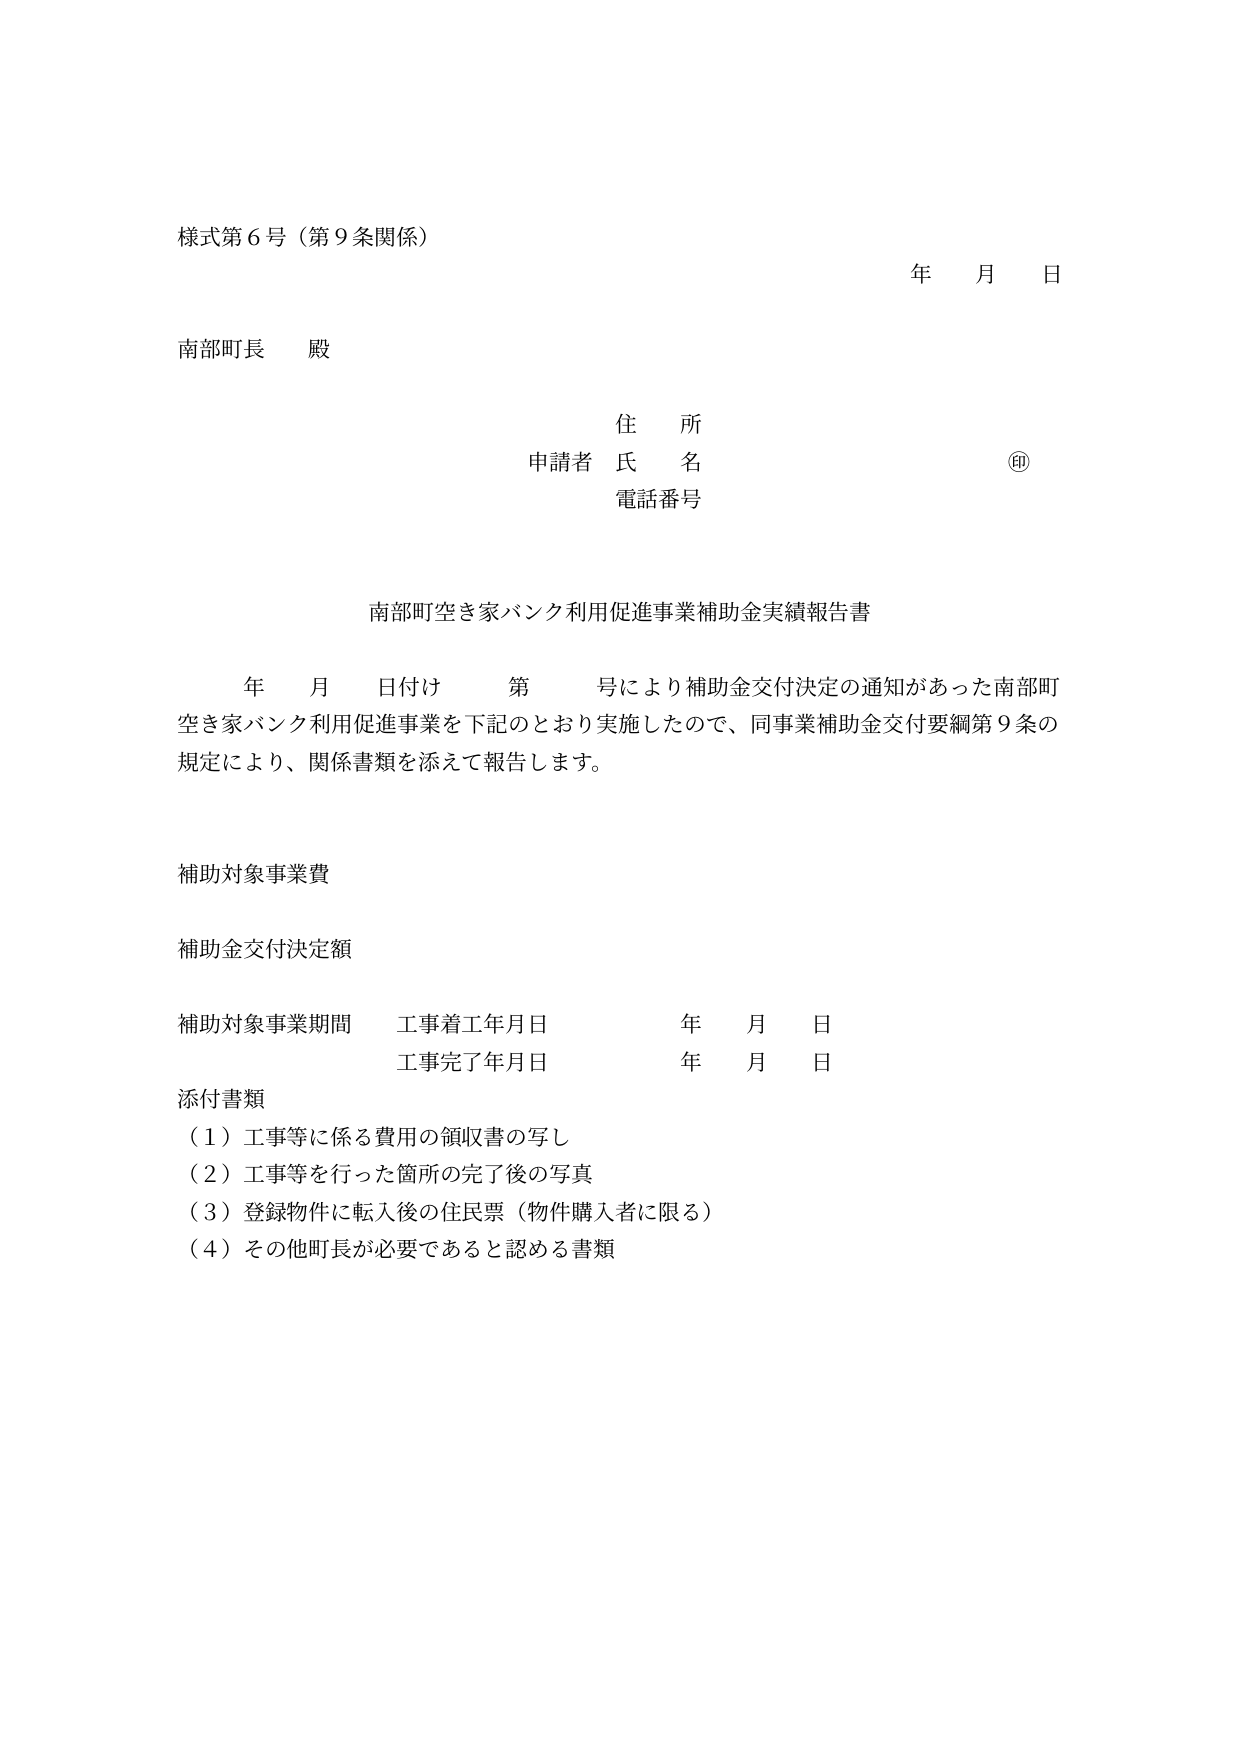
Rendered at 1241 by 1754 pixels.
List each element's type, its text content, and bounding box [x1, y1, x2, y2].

text 南部町空き家バンク利用促進事業補助金実績報告書 [177, 592, 1063, 629]
text 工事完了年月日 年 月 日 [177, 1042, 1063, 1079]
text 電話番号 [177, 479, 1063, 517]
text 住 所 [177, 404, 1063, 442]
text 補助金交付決定額 [177, 929, 1063, 967]
text 補助対象事業期間 工事着工年月日 年 月 日 [177, 1004, 1063, 1042]
text 添付書類 [177, 1079, 1063, 1117]
text 年 月 日付け 第 号により補助金交付決定の通知があった南部町空き家バンク利用促進事業を下記のとおり実施したので、同事業補助金交付要綱第９条の規定により、関係書類を添えて報告します。 [177, 667, 1063, 779]
text （４）その他町長が必要であると認める書類 [177, 1229, 1063, 1267]
text （３）登録物件に転入後の住民票（物件購入者に限る） [177, 1192, 1063, 1229]
text 様式第６号（第９条関係） [177, 217, 1063, 254]
text （２）工事等を行った箇所の完了後の写真 [177, 1154, 1063, 1192]
text 補助対象事業費 [177, 854, 1063, 892]
text 年 月 日 [177, 254, 1063, 292]
text 申請者 氏 名 ㊞ [177, 442, 1063, 479]
text 南部町長 殿 [177, 329, 1063, 367]
text （１）工事等に係る費用の領収書の写し [177, 1117, 1063, 1154]
